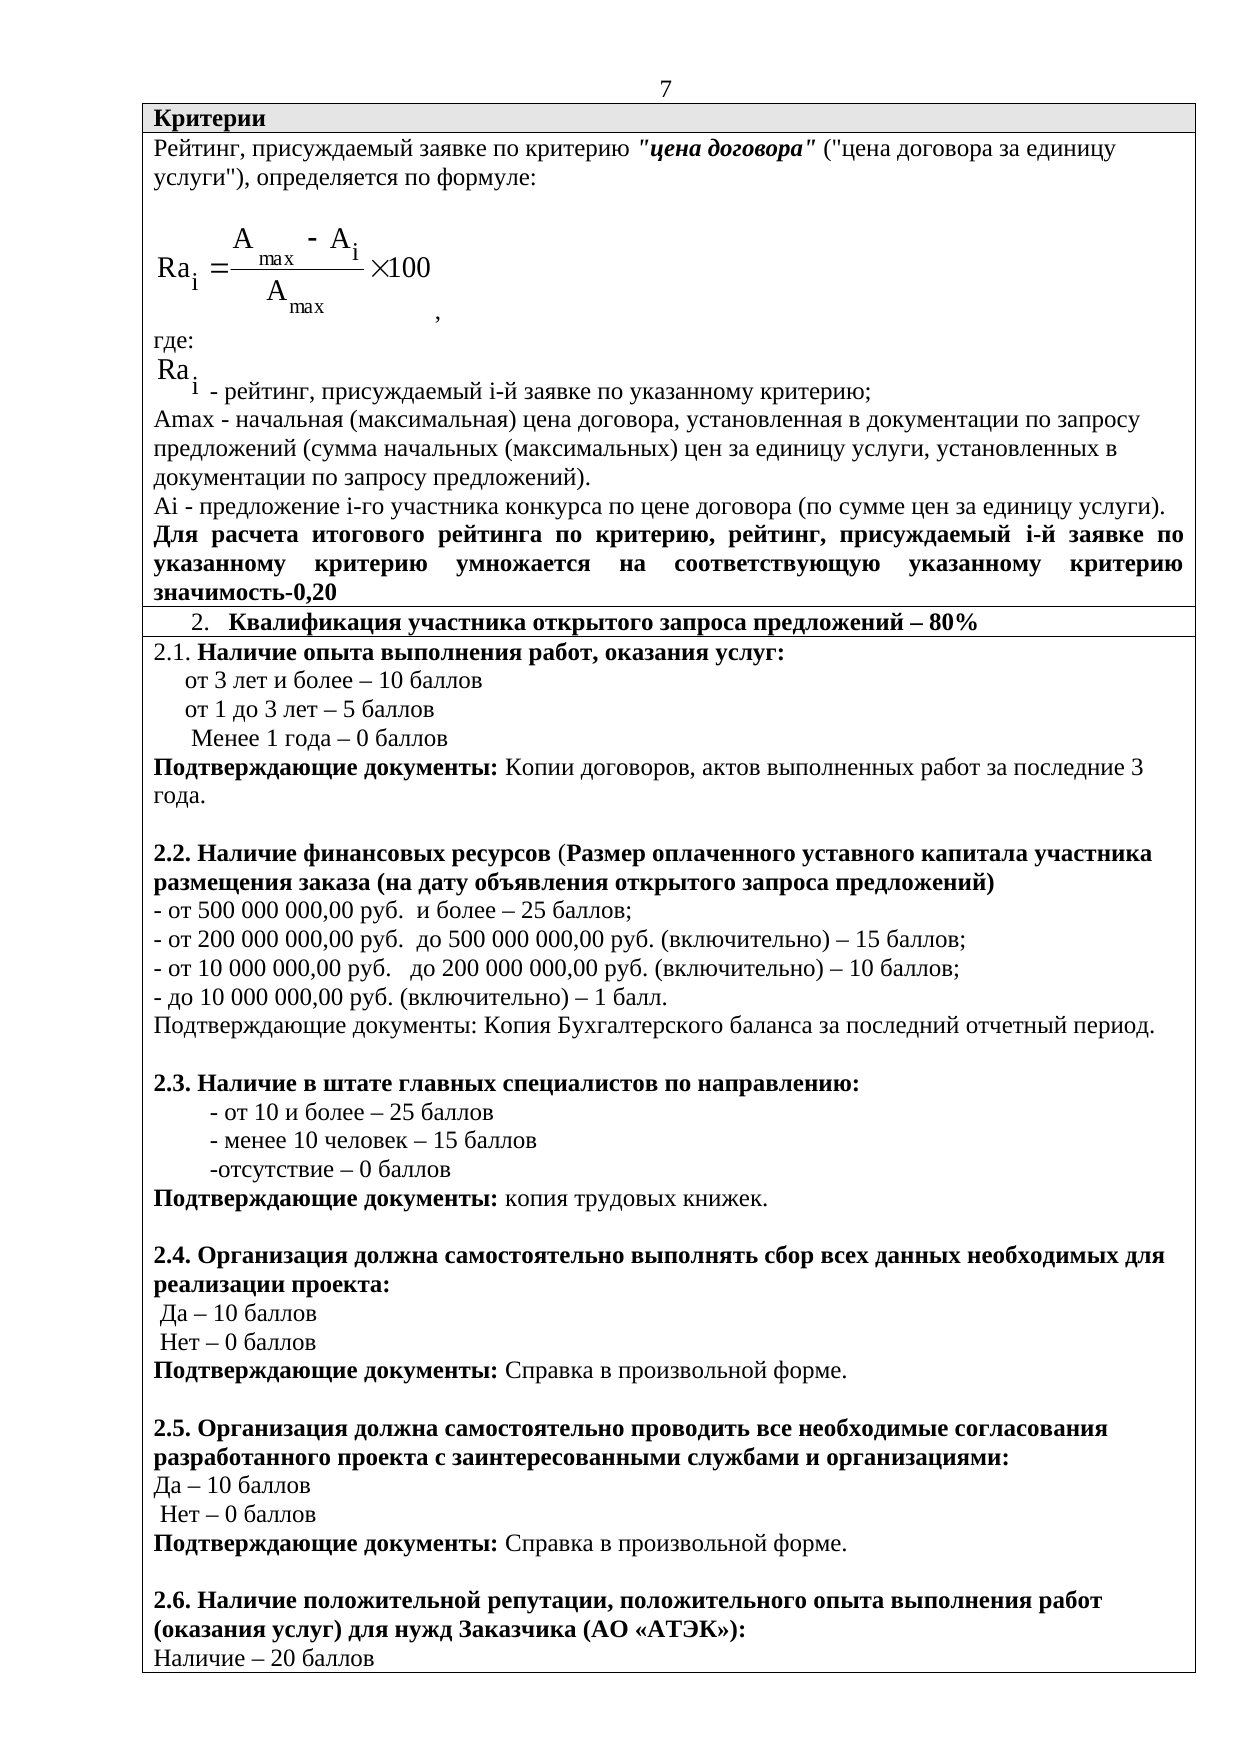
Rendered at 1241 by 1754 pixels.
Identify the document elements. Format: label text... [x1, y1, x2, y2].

table_cell Квалификация участника открытого запроса предложений – 80% [143, 607, 1195, 636]
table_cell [143, 133, 1195, 606]
table_header Критерии [143, 104, 1195, 132]
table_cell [143, 637, 1195, 1672]
